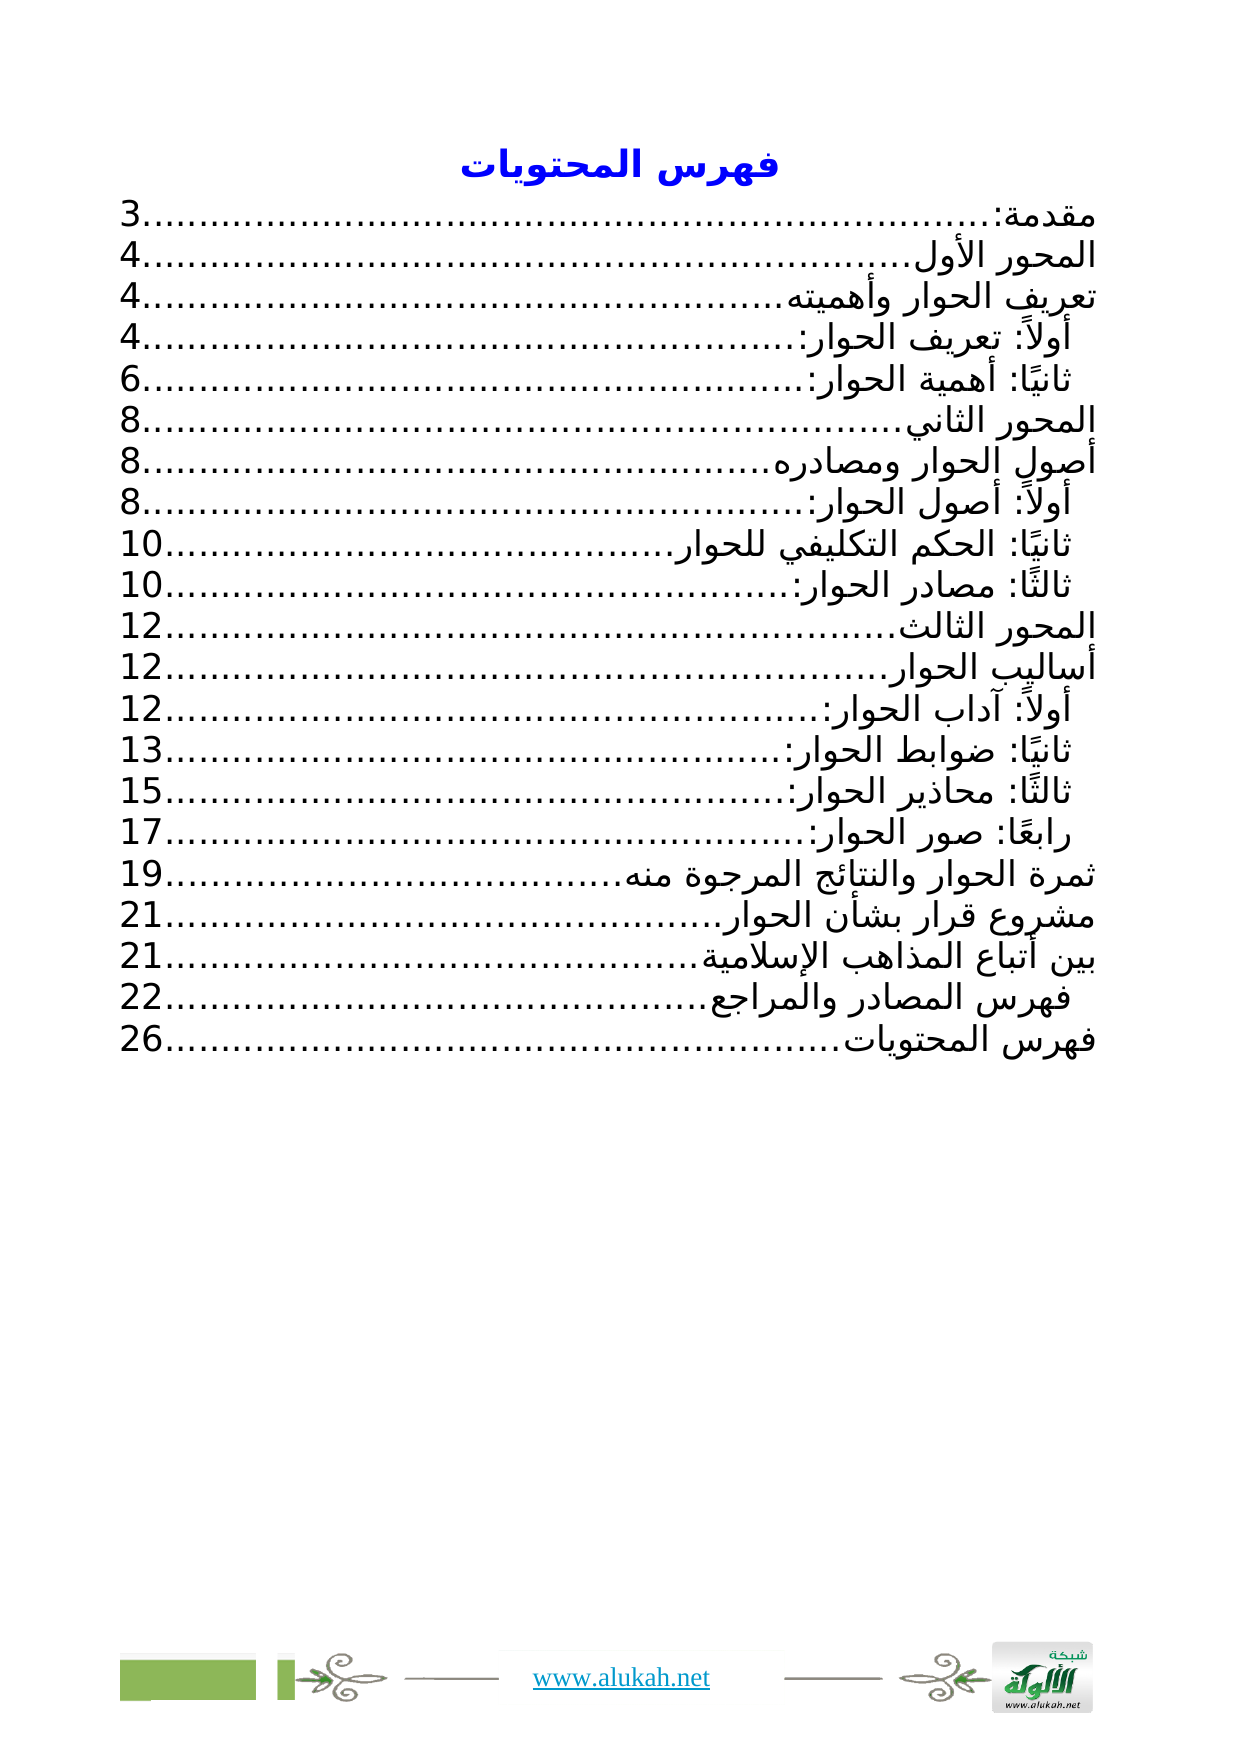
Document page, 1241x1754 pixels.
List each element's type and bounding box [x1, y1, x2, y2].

picture [118, 1638, 1094, 1720]
